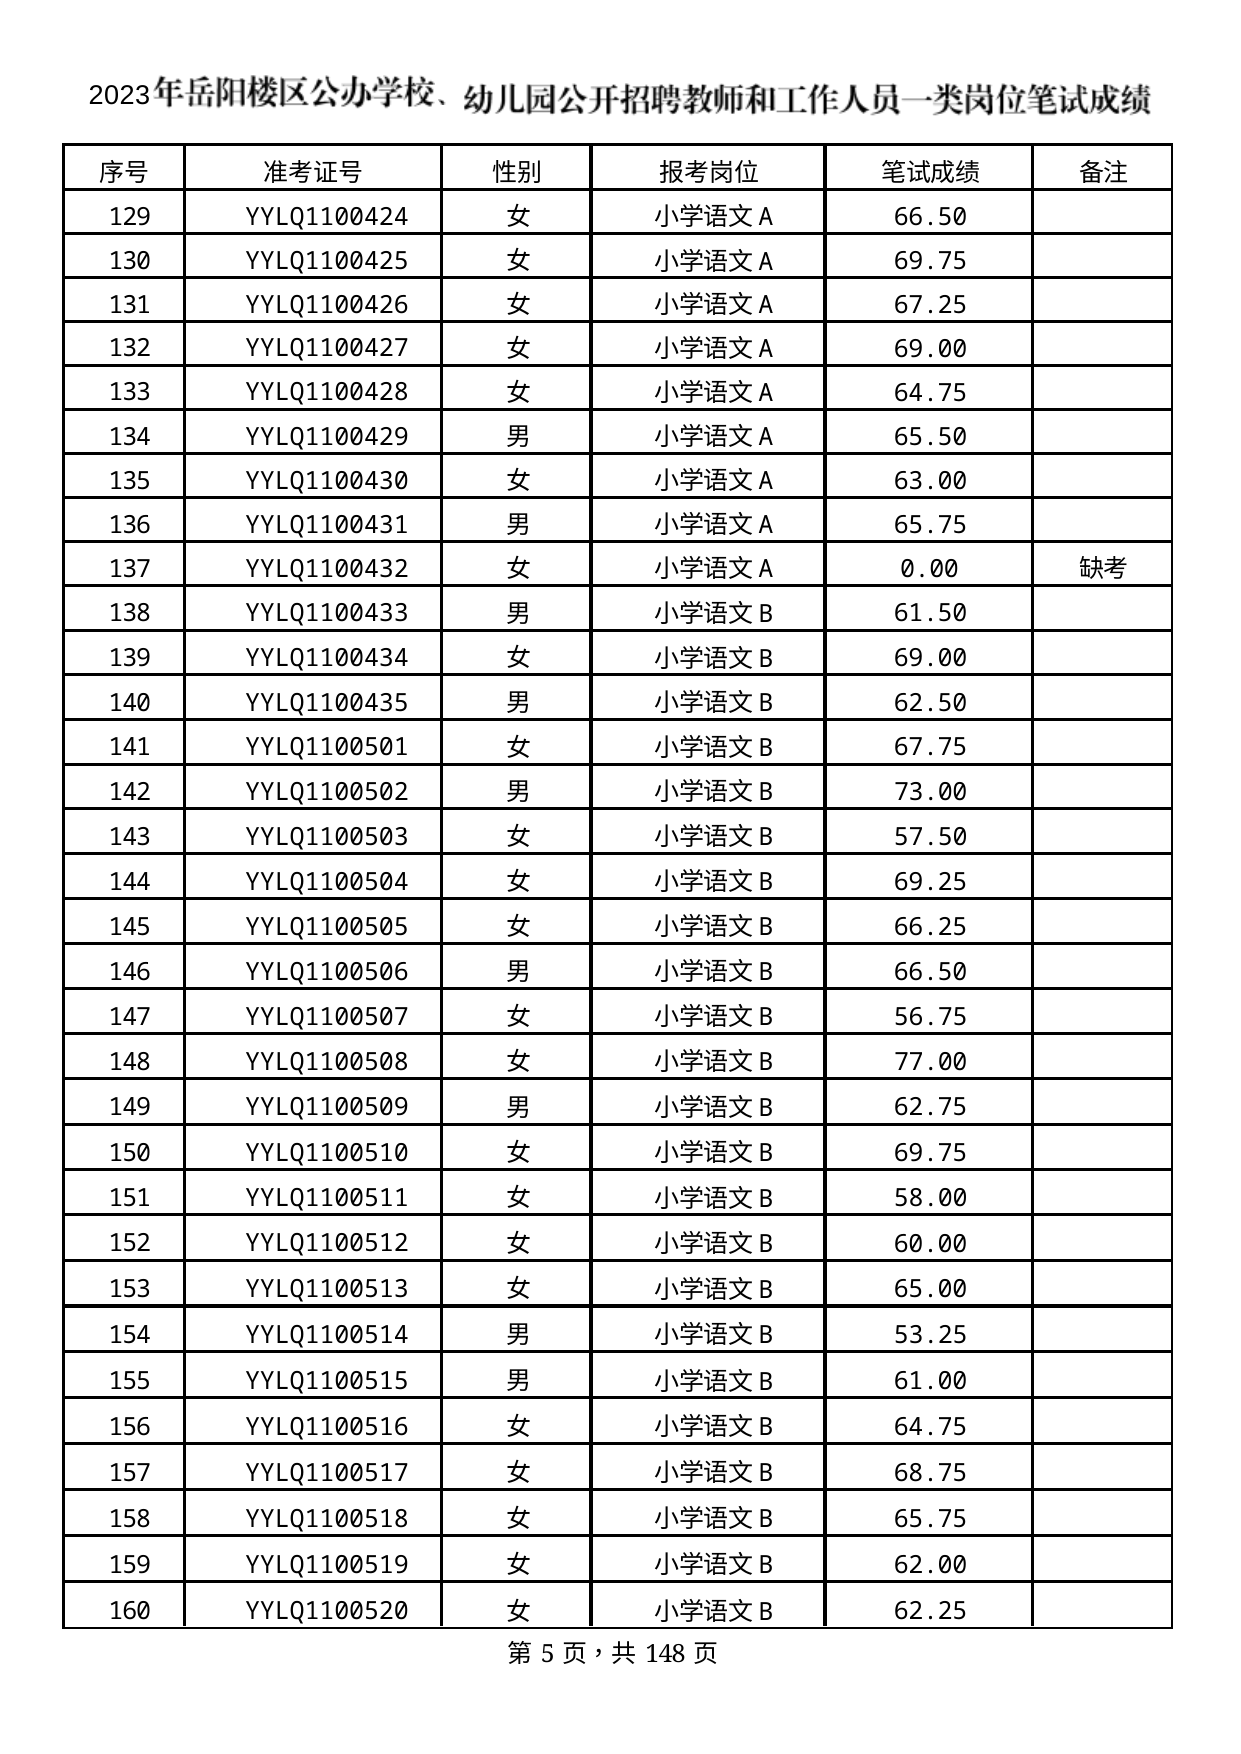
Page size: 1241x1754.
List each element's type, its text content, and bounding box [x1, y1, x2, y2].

table_cell 157 [65, 1445, 183, 1488]
table_header 准考证号 [186, 146, 440, 188]
table_cell [1034, 1353, 1171, 1396]
table_cell 149 [65, 1080, 183, 1122]
table_cell 156 [65, 1399, 183, 1442]
table_cell YYLQ1100429 [186, 411, 440, 452]
table_cell 女 [443, 1035, 589, 1077]
table_header 性别 [443, 146, 589, 188]
table_cell 女 [443, 455, 589, 496]
table_cell 女 [443, 900, 589, 942]
table_cell 69.25 [827, 855, 1031, 897]
table_cell YYLQ1100426 [186, 279, 440, 320]
table_cell 女 [443, 1491, 589, 1534]
table_cell 63.00 [827, 455, 1031, 496]
table_cell 62.00 [827, 1537, 1031, 1580]
table_cell 缺考 [1034, 543, 1171, 584]
table_cell 139 [65, 632, 183, 673]
table_cell 67.75 [827, 721, 1031, 762]
table_cell 女 [443, 279, 589, 320]
table_cell 64.75 [827, 367, 1031, 408]
table_cell 144 [65, 855, 183, 897]
table_cell 0.00 [827, 543, 1031, 584]
table_cell 150 [65, 1126, 183, 1168]
table_cell 小学语文B [593, 1353, 823, 1396]
table_cell 女 [443, 235, 589, 276]
table_cell [1034, 455, 1171, 496]
table_cell YYLQ1100512 [186, 1216, 440, 1259]
table_cell 138 [65, 587, 183, 629]
table_cell 56.75 [827, 990, 1031, 1032]
table_cell 小学语文B [593, 632, 823, 673]
table_cell YYLQ1100505 [186, 900, 440, 942]
table_cell YYLQ1100519 [186, 1537, 440, 1580]
table_cell 女 [443, 1171, 589, 1213]
table_cell YYLQ1100515 [186, 1353, 440, 1396]
table_cell 159 [65, 1537, 183, 1580]
table_cell 69.00 [827, 632, 1031, 673]
table_cell YYLQ1100504 [186, 855, 440, 897]
table_cell [1034, 900, 1171, 942]
table_cell [1034, 945, 1171, 987]
table_cell [1034, 367, 1171, 408]
table_cell 小学语文A [593, 411, 823, 452]
table_cell 154 [65, 1308, 183, 1350]
table_cell 女 [443, 1262, 589, 1304]
table_cell 57.50 [827, 810, 1031, 852]
table_cell 62.75 [827, 1080, 1031, 1122]
table_cell 65.75 [827, 1491, 1031, 1534]
table_header 备注 [1034, 146, 1171, 188]
table_cell 小学语文B [593, 900, 823, 942]
table_cell 69.00 [827, 323, 1031, 363]
table_cell 小学语文A [593, 543, 823, 584]
table_cell 61.00 [827, 1353, 1031, 1396]
table_cell 小学语文A [593, 367, 823, 408]
table_cell [1034, 676, 1171, 718]
table_cell 66.50 [827, 191, 1031, 232]
table_cell 小学语文B [593, 1491, 823, 1534]
table_cell [1034, 235, 1171, 276]
picture [438, 98, 447, 105]
table_cell YYLQ1100425 [186, 235, 440, 276]
table_cell YYLQ1100430 [186, 455, 440, 496]
table_cell [1034, 990, 1171, 1032]
table_cell YYLQ1100431 [186, 499, 440, 540]
table_cell [1034, 810, 1171, 852]
table_cell 140 [65, 676, 183, 718]
table_cell [1034, 766, 1171, 807]
table_cell 60.00 [827, 1216, 1031, 1259]
table_cell 146 [65, 945, 183, 987]
table_cell 小学语文B [593, 1126, 823, 1168]
table_header 报考岗位 [593, 146, 823, 188]
table_cell [1034, 1399, 1171, 1442]
table_cell 158 [65, 1491, 183, 1534]
table_cell [1034, 411, 1171, 452]
table_cell 小学语文B [593, 1445, 823, 1488]
table_cell YYLQ1100503 [186, 810, 440, 852]
table_cell YYLQ1100506 [186, 945, 440, 987]
table_cell 147 [65, 990, 183, 1032]
table_cell 小学语文B [593, 1171, 823, 1213]
table_cell 小学语文B [593, 1080, 823, 1122]
table_cell YYLQ1100501 [186, 721, 440, 762]
table_cell 小学语文B [593, 1035, 823, 1077]
table_cell 155 [65, 1353, 183, 1396]
table_cell YYLQ1100507 [186, 990, 440, 1032]
picture [463, 82, 1152, 120]
table_cell 66.25 [827, 900, 1031, 942]
table_cell 男 [443, 1080, 589, 1122]
table_cell [1034, 587, 1171, 629]
table_cell 女 [443, 1399, 589, 1442]
table_cell 女 [443, 367, 589, 408]
table_cell 143 [65, 810, 183, 852]
table_cell 134 [65, 411, 183, 452]
table_cell 女 [443, 810, 589, 852]
table_cell 男 [443, 766, 589, 807]
table_cell 68.75 [827, 1445, 1031, 1488]
table_cell 137 [65, 543, 183, 584]
table_cell 62.25 [827, 1583, 1031, 1626]
table_cell 145 [65, 900, 183, 942]
table_cell 77.00 [827, 1035, 1031, 1077]
table_cell 男 [443, 587, 589, 629]
table_cell YYLQ1100510 [186, 1126, 440, 1168]
table_cell 小学语文B [593, 721, 823, 762]
table_cell YYLQ1100434 [186, 632, 440, 673]
table_cell 131 [65, 279, 183, 320]
table_cell 148 [65, 1035, 183, 1077]
table_cell 小学语文B [593, 1537, 823, 1580]
table_header 序号 [65, 146, 183, 188]
table_cell 女 [443, 1216, 589, 1259]
table_cell 53.25 [827, 1308, 1031, 1350]
table_cell 58.00 [827, 1171, 1031, 1213]
table_cell YYLQ1100435 [186, 676, 440, 718]
table_cell 小学语文A [593, 235, 823, 276]
table_cell 女 [443, 1126, 589, 1168]
table_cell 小学语文B [593, 1583, 823, 1626]
table_cell 130 [65, 235, 183, 276]
table_cell [1034, 1171, 1171, 1213]
table_cell 小学语文B [593, 766, 823, 807]
table_cell 女 [443, 191, 589, 232]
table_cell [1034, 1035, 1171, 1077]
table_cell 61.50 [827, 587, 1031, 629]
table_cell [1034, 1308, 1171, 1350]
table_cell 女 [443, 1583, 589, 1626]
table_cell 小学语文A [593, 455, 823, 496]
table_cell YYLQ1100511 [186, 1171, 440, 1213]
table_cell 女 [443, 323, 589, 363]
table_cell [1034, 323, 1171, 363]
table_cell 女 [443, 1445, 589, 1488]
table_cell [1034, 279, 1171, 320]
table_cell 女 [443, 543, 589, 584]
table_cell [1034, 1491, 1171, 1534]
table_cell [1034, 1126, 1171, 1168]
table_cell 小学语文A [593, 279, 823, 320]
table_cell 小学语文B [593, 1308, 823, 1350]
table_cell [1034, 1216, 1171, 1259]
table_cell 66.50 [827, 945, 1031, 987]
table_cell 65.75 [827, 499, 1031, 540]
table_cell 女 [443, 855, 589, 897]
table_cell 男 [443, 499, 589, 540]
table_cell 67.25 [827, 279, 1031, 320]
table_cell 151 [65, 1171, 183, 1213]
table_cell 男 [443, 1308, 589, 1350]
table_cell 男 [443, 676, 589, 718]
table_cell 64.75 [827, 1399, 1031, 1442]
table_cell 小学语文B [593, 1216, 823, 1259]
table_cell 小学语文B [593, 855, 823, 897]
table_cell 女 [443, 721, 589, 762]
table_cell 69.75 [827, 235, 1031, 276]
table_cell 135 [65, 455, 183, 496]
table_header 笔试成绩 [827, 146, 1031, 188]
table_cell 62.50 [827, 676, 1031, 718]
table_cell YYLQ1100520 [186, 1583, 440, 1626]
table_cell 男 [443, 1353, 589, 1396]
table_cell [1034, 1080, 1171, 1122]
table_cell [1034, 191, 1171, 232]
table_cell 141 [65, 721, 183, 762]
table_cell 男 [443, 945, 589, 987]
table_cell [1034, 1445, 1171, 1488]
picture [153, 74, 435, 113]
table_cell 小学语文B [593, 810, 823, 852]
table_cell [1034, 1537, 1171, 1580]
table_cell YYLQ1100427 [186, 323, 440, 363]
table_cell YYLQ1100508 [186, 1035, 440, 1077]
table_cell 女 [443, 990, 589, 1032]
table_cell [1034, 1262, 1171, 1304]
table_cell 小学语文B [593, 945, 823, 987]
table_cell YYLQ1100513 [186, 1262, 440, 1304]
table_cell 160 [65, 1583, 183, 1626]
table_cell YYLQ1100428 [186, 367, 440, 408]
table_cell 小学语文A [593, 191, 823, 232]
table_cell 73.00 [827, 766, 1031, 807]
table_cell 133 [65, 367, 183, 408]
table_cell YYLQ1100502 [186, 766, 440, 807]
table_cell [1034, 632, 1171, 673]
table_cell 小学语文A [593, 323, 823, 363]
table_cell 69.75 [827, 1126, 1031, 1168]
table_cell 小学语文A [593, 499, 823, 540]
table_cell 129 [65, 191, 183, 232]
table_cell [1034, 1583, 1171, 1626]
table_cell [1034, 499, 1171, 540]
table_cell 65.00 [827, 1262, 1031, 1304]
table_cell 女 [443, 632, 589, 673]
table_cell 小学语文B [593, 1262, 823, 1304]
table_cell 男 [443, 411, 589, 452]
table_cell 小学语文B [593, 990, 823, 1032]
table_cell 女 [443, 1537, 589, 1580]
table_cell 152 [65, 1216, 183, 1259]
table_cell 136 [65, 499, 183, 540]
table_cell YYLQ1100509 [186, 1080, 440, 1122]
table_cell 142 [65, 766, 183, 807]
table_cell YYLQ1100424 [186, 191, 440, 232]
table_cell YYLQ1100516 [186, 1399, 440, 1442]
table_cell YYLQ1100432 [186, 543, 440, 584]
table_cell YYLQ1100518 [186, 1491, 440, 1534]
table_cell 132 [65, 323, 183, 363]
table_cell [1034, 855, 1171, 897]
table_cell 小学语文B [593, 587, 823, 629]
text 第 5 页，共 148 页 [507, 1638, 1175, 1669]
table_cell 65.50 [827, 411, 1031, 452]
table_cell YYLQ1100433 [186, 587, 440, 629]
table_cell 小学语文B [593, 676, 823, 718]
table_cell 153 [65, 1262, 183, 1304]
table_cell 小学语文B [593, 1399, 823, 1442]
table_cell YYLQ1100514 [186, 1308, 440, 1350]
table_cell YYLQ1100517 [186, 1445, 440, 1488]
table_cell [1034, 721, 1171, 762]
